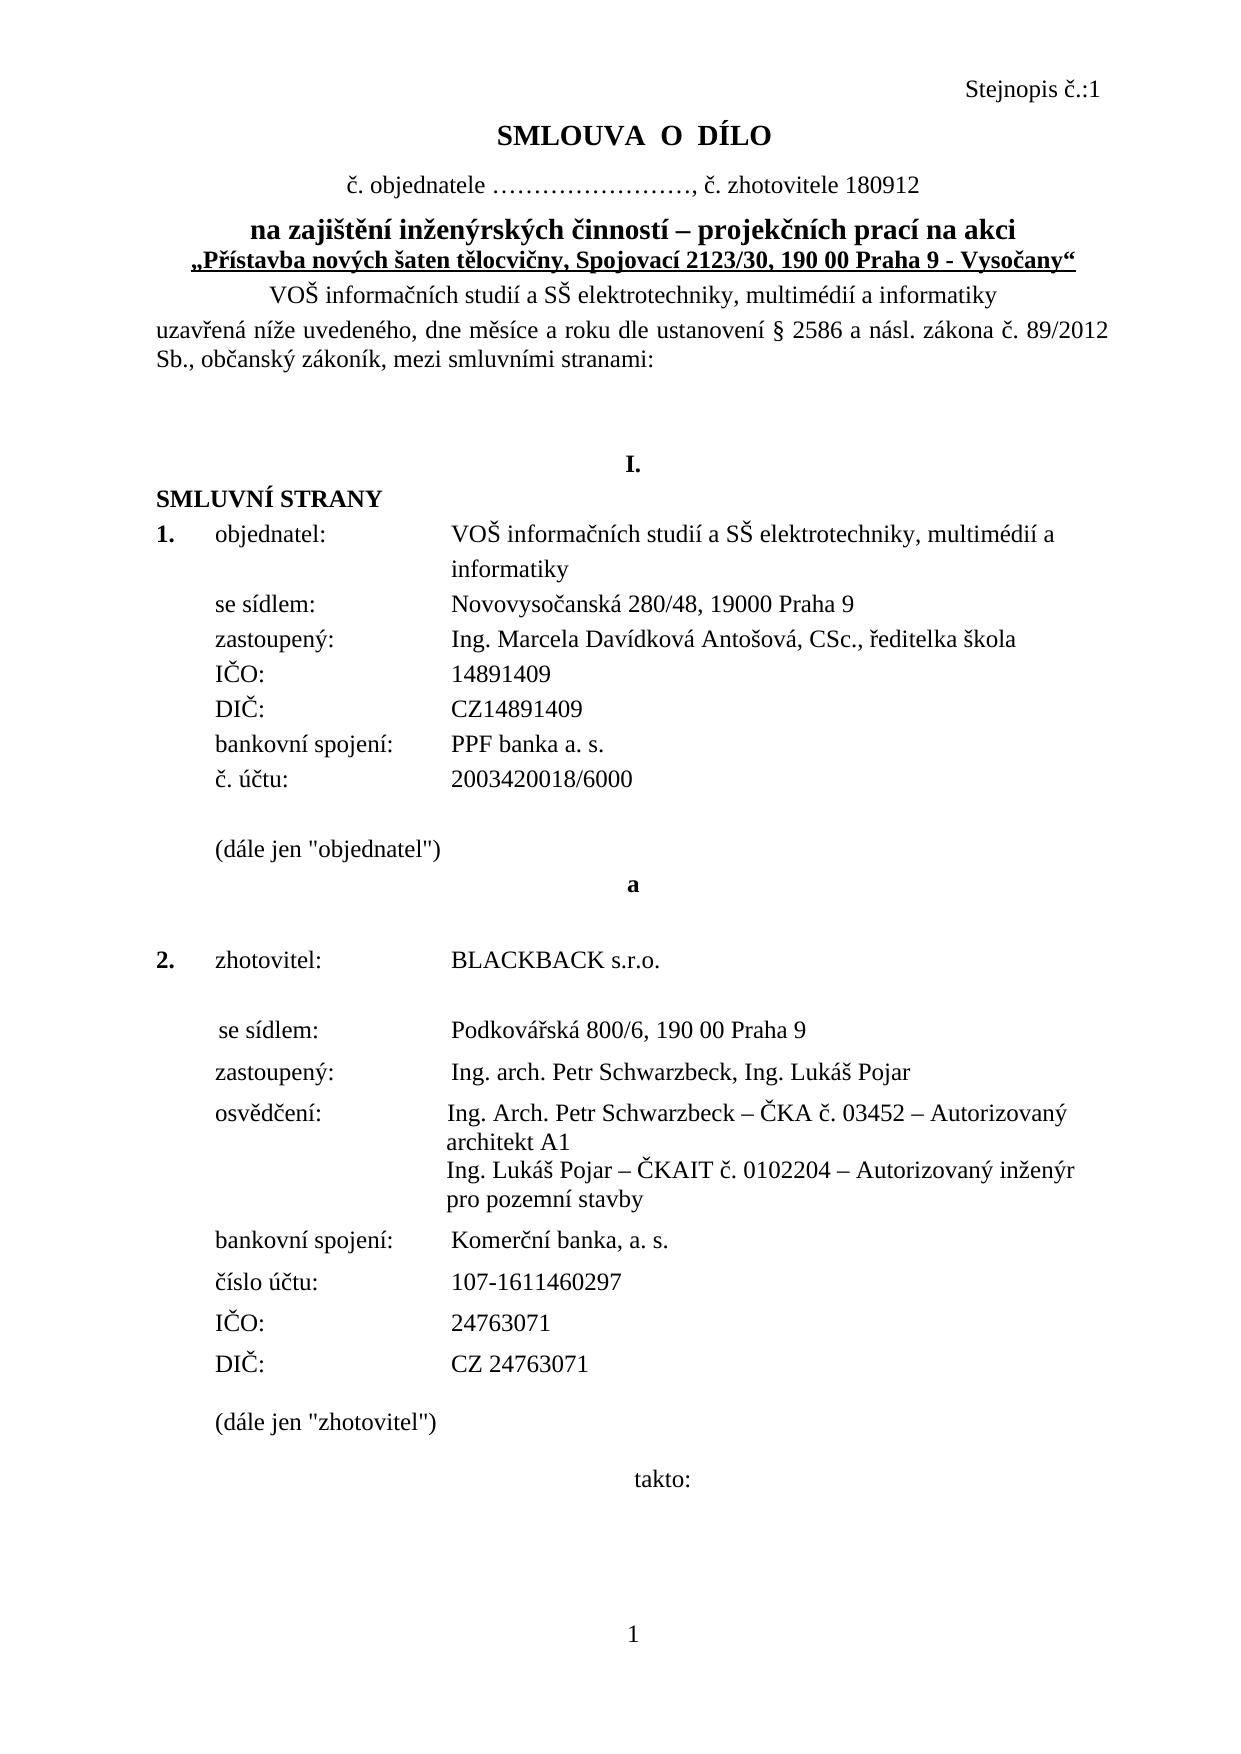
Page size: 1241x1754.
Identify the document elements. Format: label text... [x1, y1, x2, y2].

text č. účtu: 2003420018/6000 [215, 764, 1110, 793]
text bankovní spojení: Komerční banka, a. s. [215, 1225, 1110, 1254]
text (dále jen "zhotovitel") [156, 1407, 1110, 1435]
text SMLOUVA O DÍLO [78, 118, 1110, 152]
text IČO: 14891409 [215, 659, 1110, 688]
text osvědčení: Ing. Arch. Petr Schwarzbeck – ČKA č. 03452 – Autorizovaný architekt A1 Ing. Lukáš Pojar – ČKAIT č. 0102204 – Autorizovaný inženýr pro pozemní stavby [215, 1098, 1110, 1213]
text uzavřená níže uvedeného, dne měsíce a roku dle ustanovení § 2586 a násl. zákona č. 89/2012 Sb., občanský zákoník, mezi smluvními stranami: [156, 315, 1110, 373]
text VOŠ informačních studií a SŠ elektrotechniky, multimédií a informatiky [156, 280, 1110, 309]
text IČO: 24763071 [215, 1308, 1110, 1337]
text se sídlem: Podkovářská 800/6, 190 00 Praha 9 [156, 1015, 1110, 1044]
text se sídlem: Novovysočanská 280/48, 19000 Praha 9 [215, 589, 1110, 618]
text zastoupený: Ing. arch. Petr Schwarzbeck, Ing. Lukáš Pojar [215, 1057, 1110, 1085]
text „Přístavba nových šaten tělocvičny, Spojovací 2123/30, 190 00 Praha 9 - Vysočany“ [156, 245, 1110, 274]
text číslo účtu: 107-1611460297 [215, 1267, 1110, 1295]
text takto: [156, 1464, 1110, 1493]
text (dále jen "objednatel") [215, 834, 1110, 863]
text I. [156, 449, 1110, 478]
list objednatel: VOŠ informačních studií a SŠ elektrotechniky, multimédií a [156, 519, 1110, 548]
text SMLUVNÍ STRANY [156, 484, 1110, 513]
text DIČ: CZ14891409 [215, 694, 1110, 723]
text informatiky [215, 554, 1110, 583]
text bankovní spojení: PPF banka a. s. [215, 729, 1110, 758]
text DIČ: CZ 24763071 [215, 1349, 1110, 1378]
text na zajištění inženýrských činností – projekčních prací na akci [156, 212, 1110, 245]
text a [156, 869, 1110, 898]
title č. objednatele ……………………, č. zhotovitele 180912 [156, 171, 1110, 199]
list zhotovitel: BLACKBACK s.r.o. [156, 945, 1110, 1003]
text zastoupený: Ing. Marcela Davídková Antošová, CSc., ředitelka škola [215, 624, 1110, 653]
